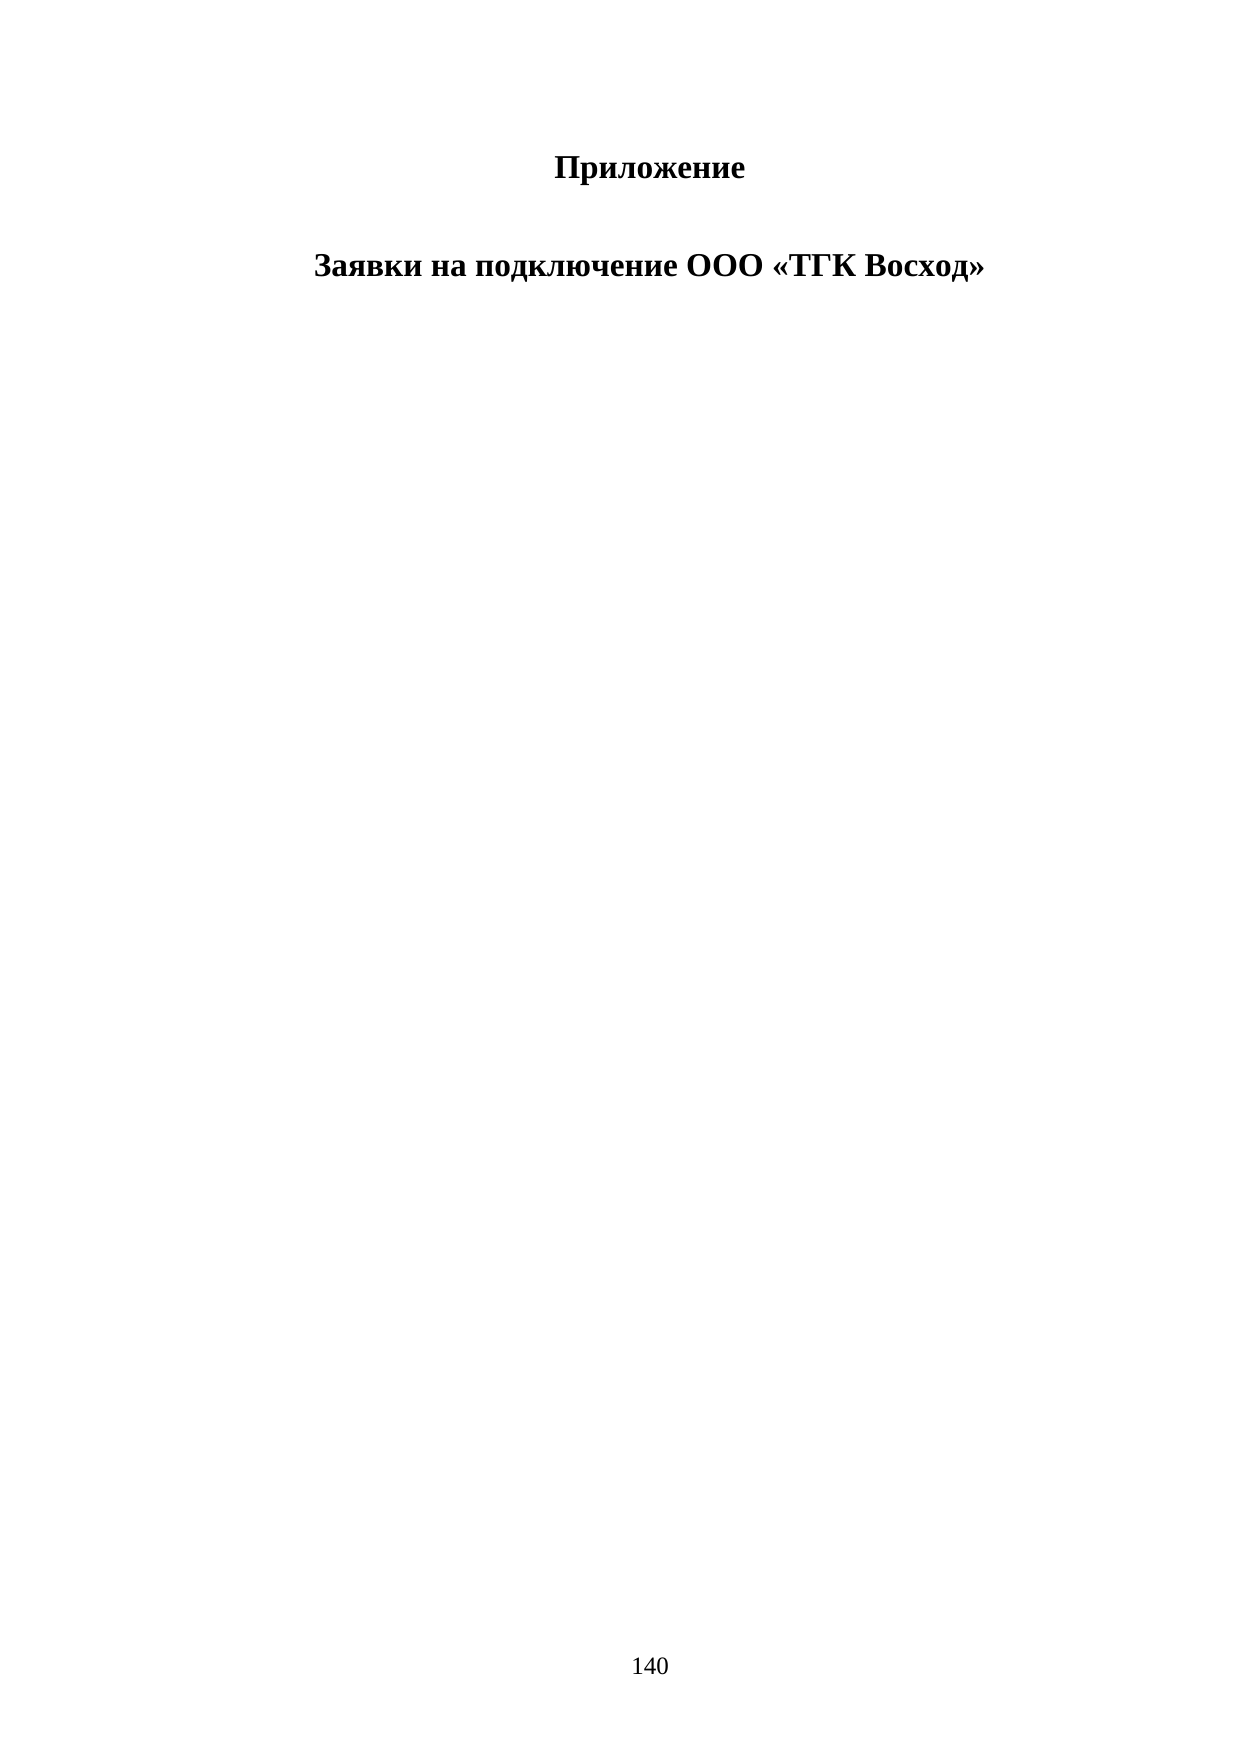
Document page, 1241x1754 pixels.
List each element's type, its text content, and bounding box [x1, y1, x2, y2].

text Приложение [118, 148, 1181, 186]
text Заявки на подключение ООО «ТГК Восход» [118, 246, 1181, 284]
